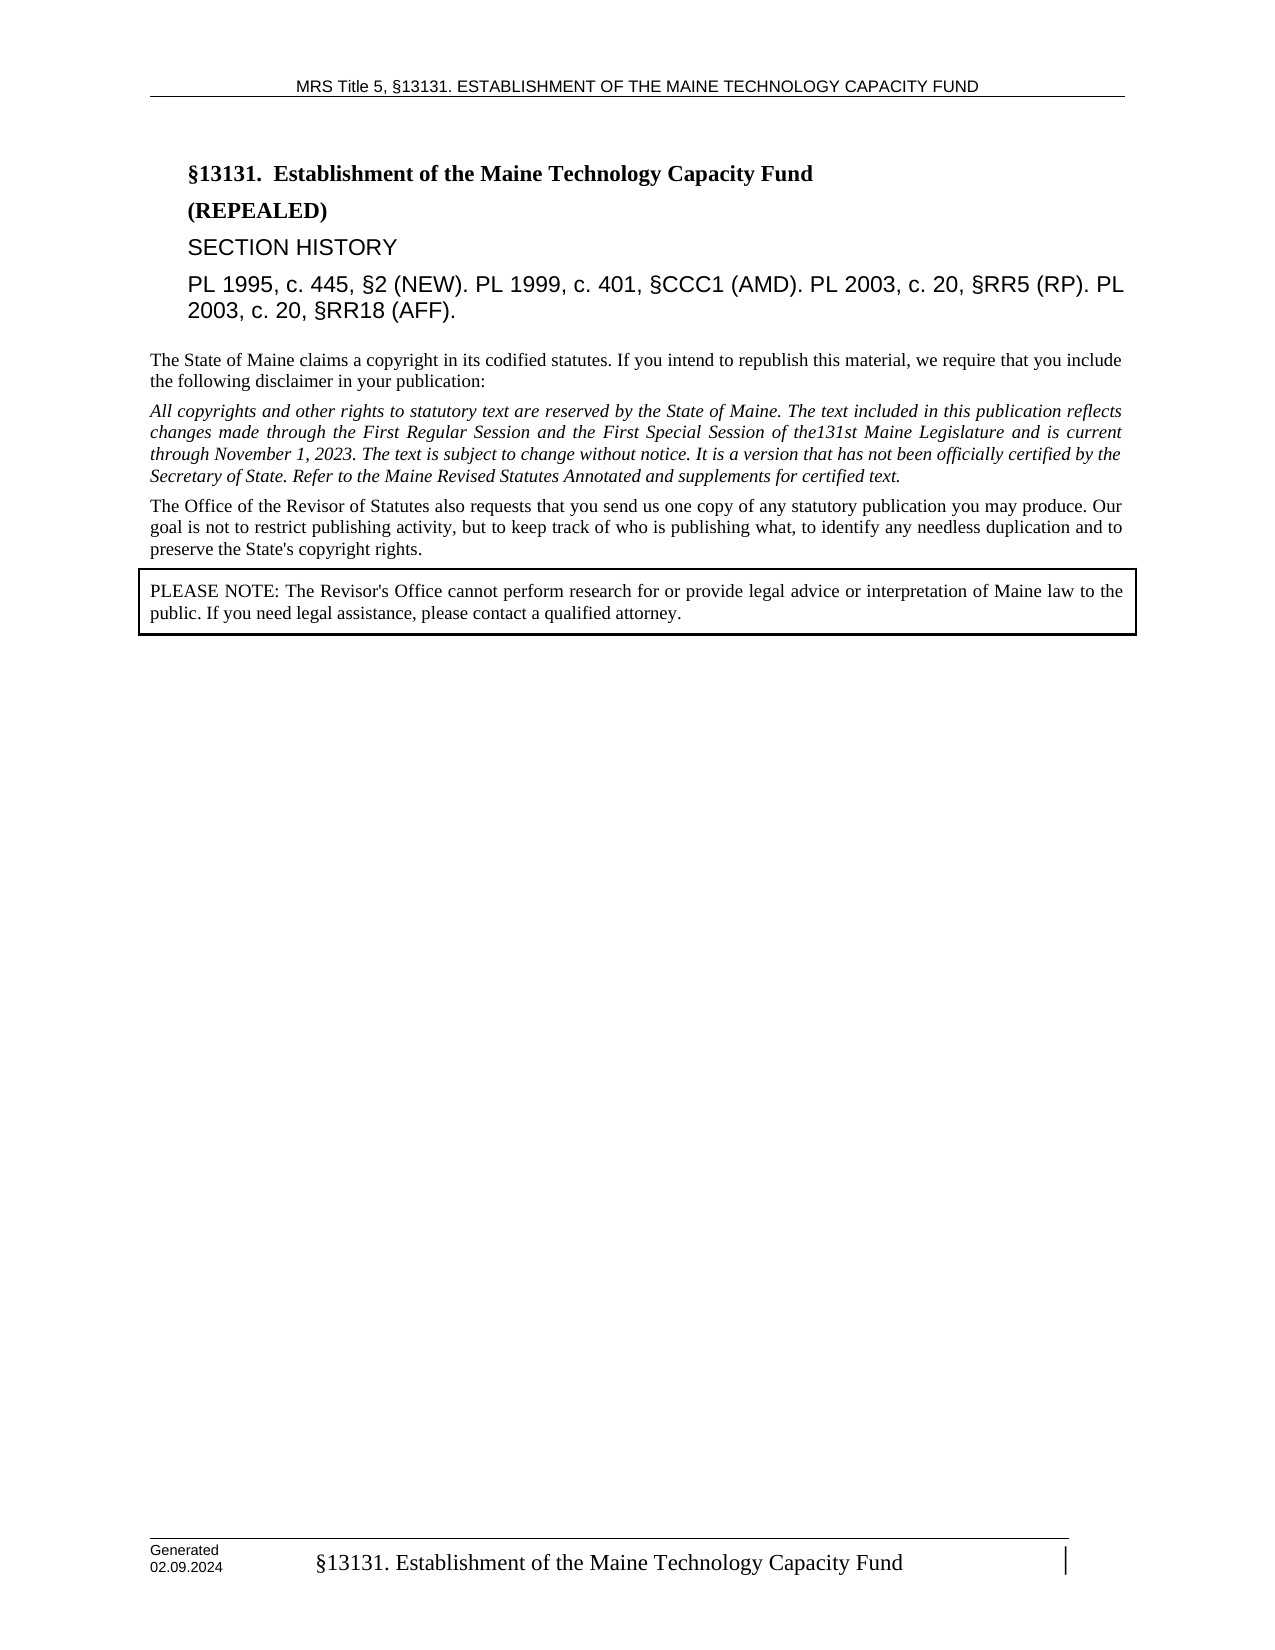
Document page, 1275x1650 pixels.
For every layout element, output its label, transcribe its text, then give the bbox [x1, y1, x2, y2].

text PL 1995, c. 445, §2 (NEW). PL 1999, c. 401, §CCC1 (AMD). PL 2003, c. 20, §RR5 (RP). PL 2003, c. 20, §RR18 (AFF). [187, 271, 1125, 323]
text The Office of the Revisor of Statutes also requests that you send us one copy of any statutory publication you may produce. Our goal is not to restrict publishing activity, but to keep track of who is publishing what, to identify any needless duplication and to preserve the State's copyright rights. [150, 494, 1125, 559]
text §13131. Establishment of the Maine Technology Capacity Fund [187, 160, 1125, 187]
text SECTION HISTORY [187, 234, 1125, 260]
text The State of Maine claims a copyright in its codified statutes. If you intend to republish this material, we require that you include the following disclaimer in your publication: [150, 348, 1125, 392]
text PLEASE NOTE: The Revisor's Office cannot perform research for or provide legal advice or interpretation of Maine law to the public. If you need legal assistance, please contact a qualified attorney. [140, 570, 1135, 633]
text (REPEALED) [187, 197, 1125, 223]
text All copyrights and other rights to statutory text are reserved by the State of Maine. The text included in this publication reflects changes made through the First Regular Session and the First Special Session of the131st Maine Legislature and is current through November 1, 2023 . The text is subject to change without notice. It is a version that has not been officially certified by the Secretary of State. Refer to the Maine Revised Statutes Annotated and supplements for certified text. [150, 400, 1125, 486]
